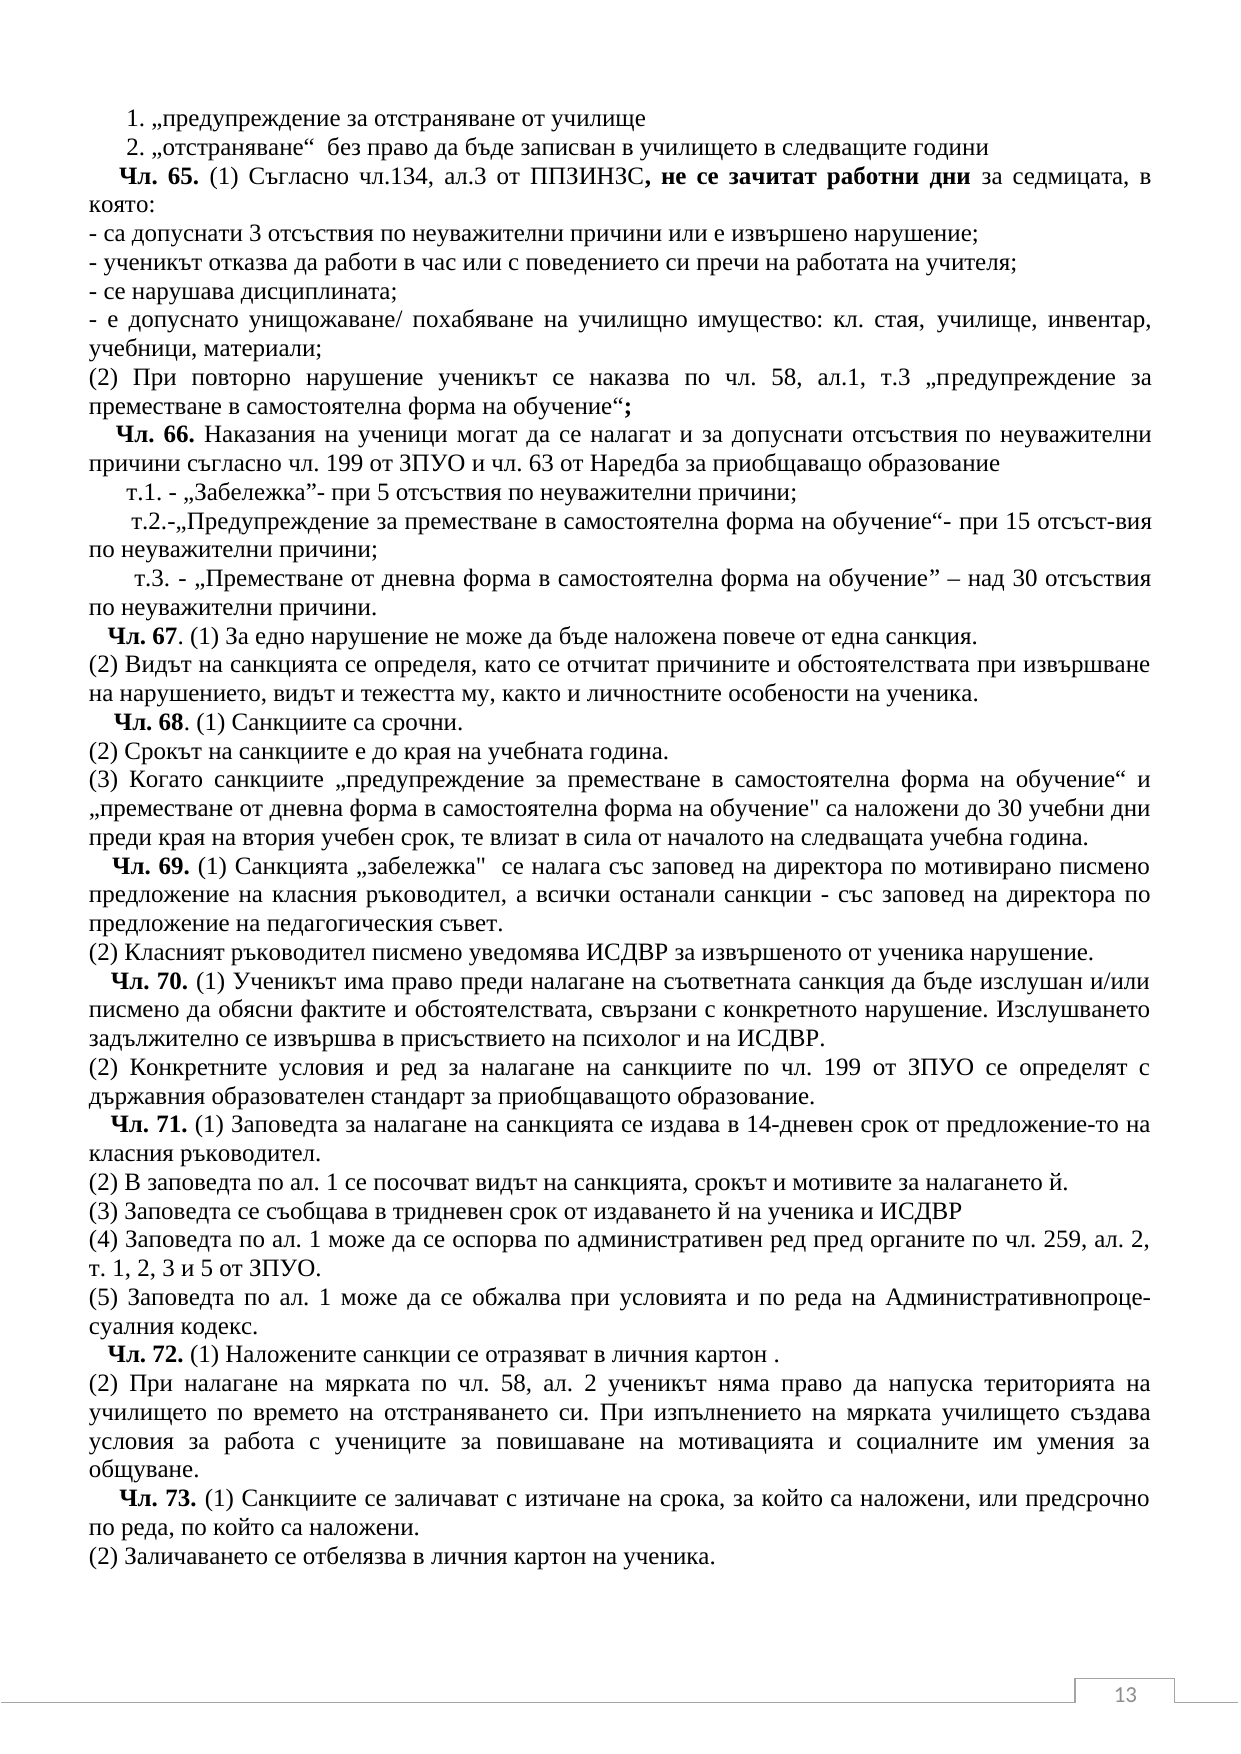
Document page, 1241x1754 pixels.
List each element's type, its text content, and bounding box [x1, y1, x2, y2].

text (2) Заличаването се отбелязва в личния картон на ученика. [89, 1541, 1152, 1569]
text (2) При повторно нарушение ученикът се наказва по чл. 58, ал.1, т.3 „предупреждение за преместване в самостоятелна форма на обучение“; [89, 362, 1152, 419]
text (2) Класният ръководител писмено уведомява ИСДВР за извършеното от ученика нарушение. [89, 937, 1152, 966]
text т.3. - „Преместване от дневна форма в самостоятелна форма на обучение” – над 30 отсъствия по неуважителни причини. [89, 563, 1152, 621]
text Чл. 69. (1) Санкцията „забележка" се налага със заповед на директора по мотивирано писмено предложение на класния ръководител, а всички останали санкции - със заповед на директора по предложение на педагогическия съвет. [89, 851, 1152, 937]
text Чл. 65. (1) Съгласно чл.134, ал.3 от ППЗИНЗС, не се зачитат работни дни за седмицата, в която: [89, 161, 1152, 218]
text Чл. 72. (1) Наложените санкции се отразяват в личния картон . [89, 1339, 1152, 1368]
text Чл. 71. (1) Заповедта за налагане на санкцията се издава в 14-дневен срок от предложение-то на класния ръководител. [89, 1109, 1152, 1167]
text (3) Когато санкциите „предупреждение за преместване в самостоятелна форма на обучение“ и „преместване от дневна форма в самостоятелна форма на обучение" са наложени до 30 учебни дни преди края на втория учебен срок, те влизат в сила от началото на следващата учебна година. [89, 764, 1152, 851]
text (2) Срокът на санкциите е до края на учебната година. [89, 736, 1152, 764]
text (2) При налагане на мярката по чл. 58, ал. 2 ученикът няма право да напуска територията на училището по времето на отстраняването си. При изпълнението на мярката училището създава условия за работа с учениците за повишаване на мотивацията и социалните им умения за общуване. [89, 1368, 1152, 1483]
text т.1. - „Забележка”- при 5 отсъствия по неуважителни причини; [89, 477, 1152, 506]
text - е допуснато унищожаване/ похабяване на училищно имущество: кл. стая, училище, инвентар, учебници, материали; [89, 304, 1152, 362]
text (5) Заповедта по ал. 1 може да се обжалва при условията и по реда на Административнопроце- суалния кодекс. [89, 1282, 1152, 1339]
text 2. „отстраняване“ без право да бъде записван в училището в следващите години [89, 132, 1152, 161]
text - се нарушава дисциплината; [89, 276, 1152, 304]
text Чл. 70. (1) Ученикът има право преди налагане на съответната санкция да бъде изслушан и/или писмено да обясни фактите и обстоятелствата, свързани с конкретното нарушение. Изслушването задължително се извършва в присъствието на психолог и на ИСДВР. [89, 966, 1152, 1052]
text - са допуснати 3 отсъствия по неуважителни причини или е извършено нарушение; [89, 218, 1152, 247]
text т.2.-„Предупреждение за преместване в самостоятелна форма на обучение“- при 15 отсъст-вия по неуважителни причини; [89, 506, 1152, 563]
text (4) Заповедта по ал. 1 може да се оспорва по административен ред пред органите по чл. 259, ал. 2, т. 1, 2, 3 и 5 от ЗПУО. [89, 1224, 1152, 1282]
text Чл. 66. Наказания на ученици могат да се налагат и за допуснати отсъствия по неуважителни причини съгласно чл. 199 от ЗПУО и чл. 63 от Наредба за приобщаващо образование [89, 419, 1152, 477]
text Чл. 73. (1) Санкциите се заличават с изтичане на срока, за който са наложени, или предсрочно по реда, по който са наложени. [89, 1483, 1152, 1541]
text (3) Заповедта се съобщава в тридневен срок от издаването й на ученика и ИСДВР [89, 1196, 1152, 1224]
text Чл. 67. (1) За едно нарушение не може да бъде наложена повече от една санкция. [89, 621, 1152, 649]
text - ученикът отказва да работи в час или с поведението си пречи на работата на учителя; [89, 247, 1152, 276]
text 1. „предупреждение за отстраняване от училище [89, 103, 1152, 132]
text (2) Конкретните условия и ред за налагане на санкциите по чл. 199 от ЗПУО се определят с държавния образователен стандарт за приобщаващото образование. [89, 1052, 1152, 1109]
text Чл. 68. (1) Санкциите са срочни. [89, 707, 1152, 736]
text (2) Видът на санкцията се определя, като се отчитат причините и обстоятелствата при извършване на нарушението, видът и тежестта му, както и личностните особености на ученика. [89, 649, 1152, 707]
text (2) В заповедта по ал. 1 се посочват видът на санкцията, срокът и мотивите за налагането й. [89, 1167, 1152, 1196]
